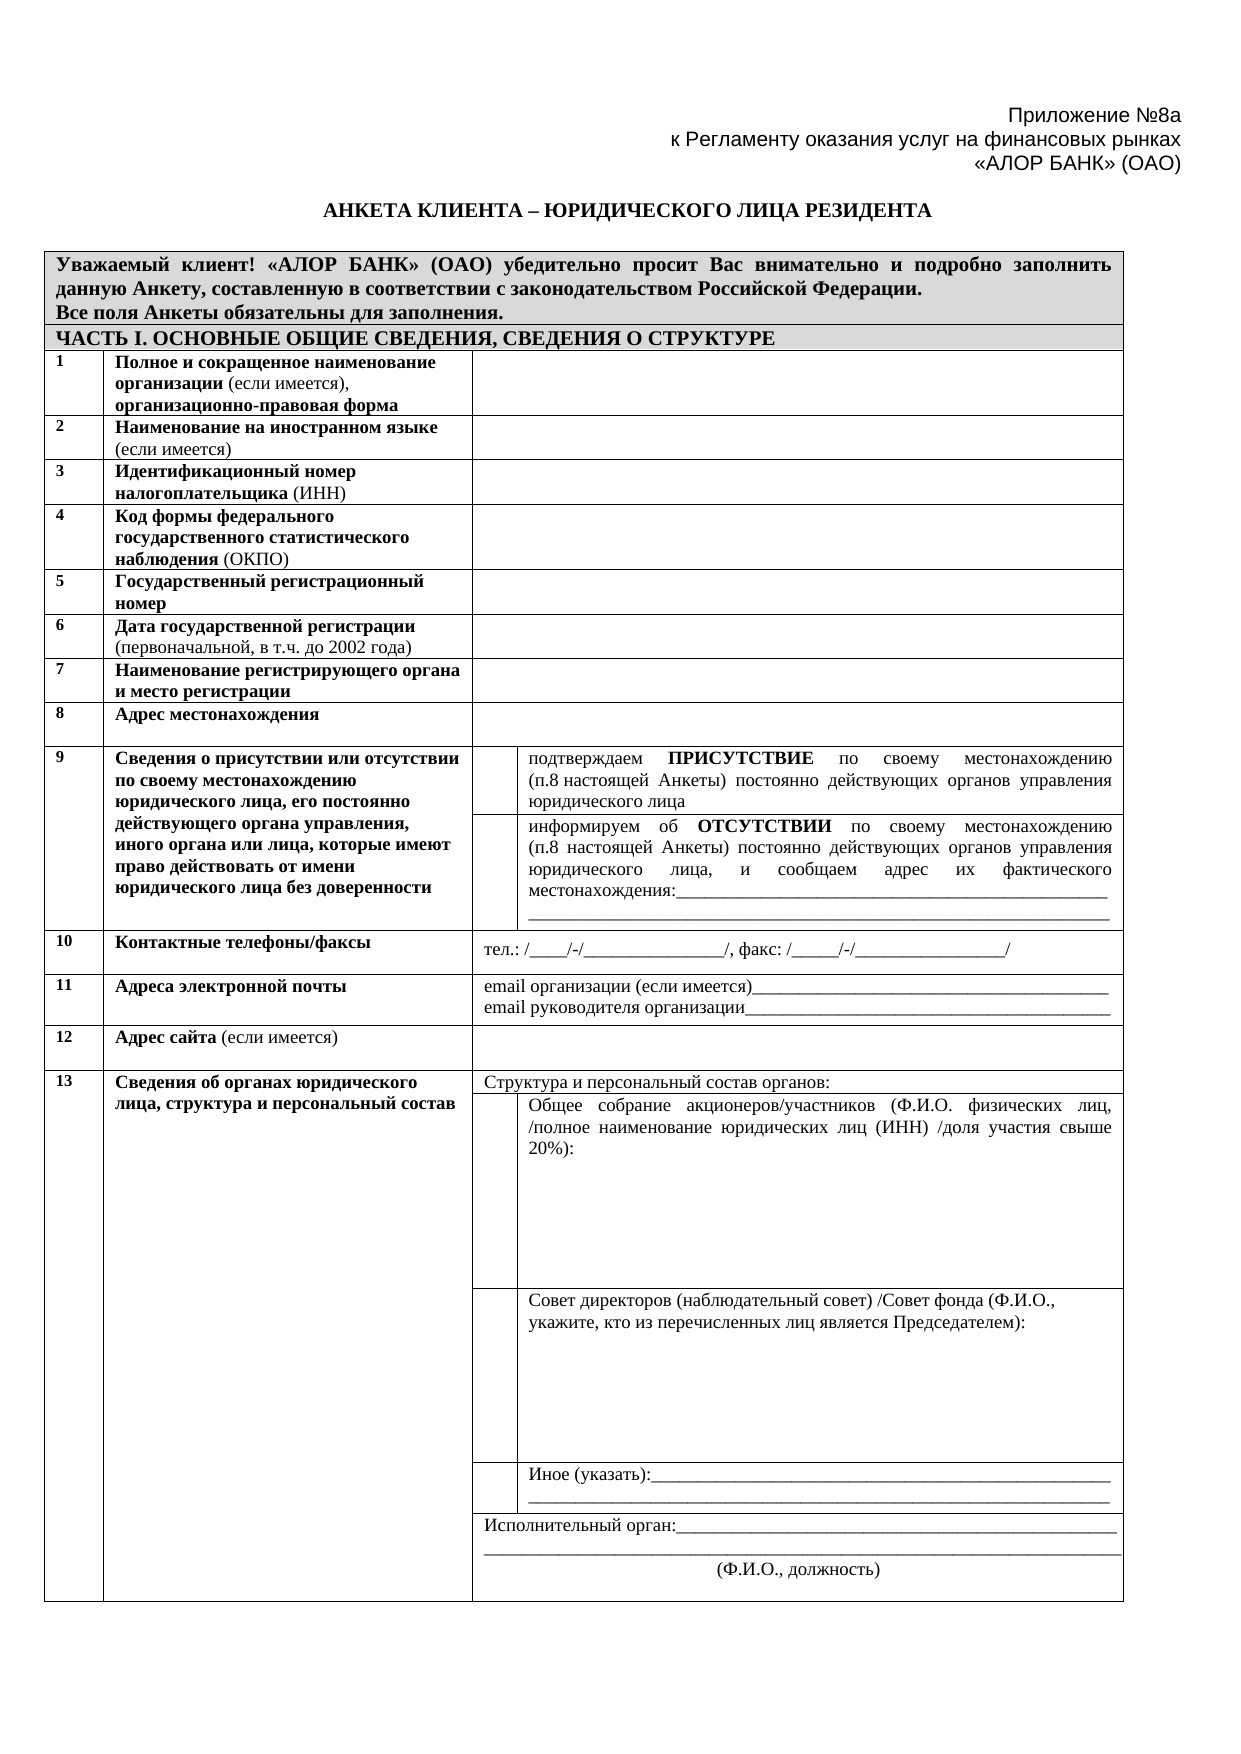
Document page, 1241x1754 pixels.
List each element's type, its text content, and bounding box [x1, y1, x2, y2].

table_cell Государственный регистрационный номер [104, 570, 472, 613]
table_cell Контактные телефоны/факсы [104, 931, 472, 974]
table_cell [473, 570, 1123, 613]
table_cell тел.: /____/-/_______________/, факс: /_____/-/________________/ [473, 931, 1123, 974]
table_cell Полное и сокращенное наименование организации (если имеется), организационно-правовая форма [104, 351, 472, 415]
table_cell [473, 1026, 1123, 1069]
table_cell Иное (указать):_________________________________________________ ______________________________________________________________ [518, 1463, 1123, 1513]
table_cell 9 [45, 747, 103, 930]
table_cell ⁭ [473, 1094, 517, 1288]
table_cell Адреса электронной почты [104, 975, 472, 1025]
table_cell Совет директоров (наблюдательный совет) /Совет фонда (Ф.И.О., укажите, кто из перечисленных лиц является Председателем): [518, 1289, 1123, 1462]
table_cell 4 [45, 505, 103, 569]
table_cell 13 [45, 1071, 103, 1601]
text Приложение №8a [74, 102, 1181, 126]
table_cell 7 [45, 659, 103, 702]
table_cell Общее собрание акционеров/участников (Ф.И.О. физических лиц, /полное наименование юридических лиц (ИНН) /доля участия свыше 20%): [518, 1094, 1123, 1288]
table_header Уважаемый клиент! «АЛОР БАНК» (ОАО) убедительно просит Вас внимательно и подробно заполнить данную Анкету, составленную в соответствии с законодательством Российской Федерации. Все поля Анкеты обязательны для заполнения. [45, 252, 1123, 324]
table_cell Сведения о присутствии или отсутствии по своему местонахождению юридического лица, его постоянно действующего органа управления, иного органа или лица, которые имеют право действовать от имени юридического лица без доверенности [104, 747, 472, 930]
table_cell 1 [45, 351, 103, 415]
table_cell 3 [45, 460, 103, 503]
table_cell [473, 505, 1123, 569]
table_cell Адрес местонахождения [104, 703, 472, 746]
table_cell [473, 351, 1123, 415]
table_cell 6 [45, 615, 103, 658]
table_cell Структура и персональный состав органов: [473, 1071, 1123, 1093]
table_cell [473, 659, 1123, 702]
table_cell [473, 460, 1123, 503]
table_cell [473, 615, 1123, 658]
table_cell подтверждаем ПРИСУТСТВИЕ по своему местонахождению (п.8 настоящей Анкеты) постоянно действующих органов управления юридического лица [518, 747, 1123, 813]
table_cell [473, 416, 1123, 459]
text АНКЕТА КЛИЕНТА – ЮРИДИЧЕСКОГО ЛИЦА РЕЗИДЕНТА [74, 198, 1181, 222]
table_cell 11 [45, 975, 103, 1025]
table_cell Код формы федерального государственного статистического наблюдения (ОКПО) [104, 505, 472, 569]
table_cell ⁭ [473, 747, 517, 813]
text «АЛОР БАНК» (ОАО) [118, 150, 1181, 174]
text к Регламенту оказания услуг на финансовых рынках [118, 126, 1181, 150]
table_cell Адрес сайта (если имеется) [104, 1026, 472, 1069]
table_cell Наименование регистрирующего органа и место регистрации [104, 659, 472, 702]
table_cell Дата государственной регистрации (первоначальной, в т.ч. до 2002 года) [104, 615, 472, 658]
table_cell информируем об ОТСУТСТВИИ по своему местонахождению (п.8 настоящей Анкеты) постоянно действующих органов управления юридического лица, и сообщаем адрес их фактического местонахождения:______________________________________________ ______________________________________________________________ [518, 815, 1123, 930]
table_cell 8 [45, 703, 103, 746]
table_cell 10 [45, 931, 103, 974]
table_cell ЧАСТЬ I. ОСНОВНЫЕ ОБЩИЕ СВЕДЕНИЯ, СВЕДЕНИЯ О СТРУКТУРЕ [45, 325, 1123, 349]
table_cell ⁭ [473, 1463, 517, 1513]
table_cell Сведения об органах юридического лица, структура и персональный состав [104, 1071, 472, 1601]
table_cell email организации (если имеется)______________________________________ email руководителя организации_______________________________________ [473, 975, 1123, 1025]
table_cell ⁭ [473, 815, 517, 930]
table_cell Наименование на иностранном языке (если имеется) [104, 416, 472, 459]
table_cell [473, 703, 1123, 746]
table_cell Исполнительный орган:_______________________________________________ ____________________________________________________________________ (Ф.И.О., должность) [473, 1514, 1123, 1601]
table_cell 2 [45, 416, 103, 459]
table_cell 12 [45, 1026, 103, 1069]
table_cell 5 [45, 570, 103, 613]
table_cell Идентификационный номер налогоплательщика (ИНН) [104, 460, 472, 503]
table_cell ⁭ [473, 1289, 517, 1462]
